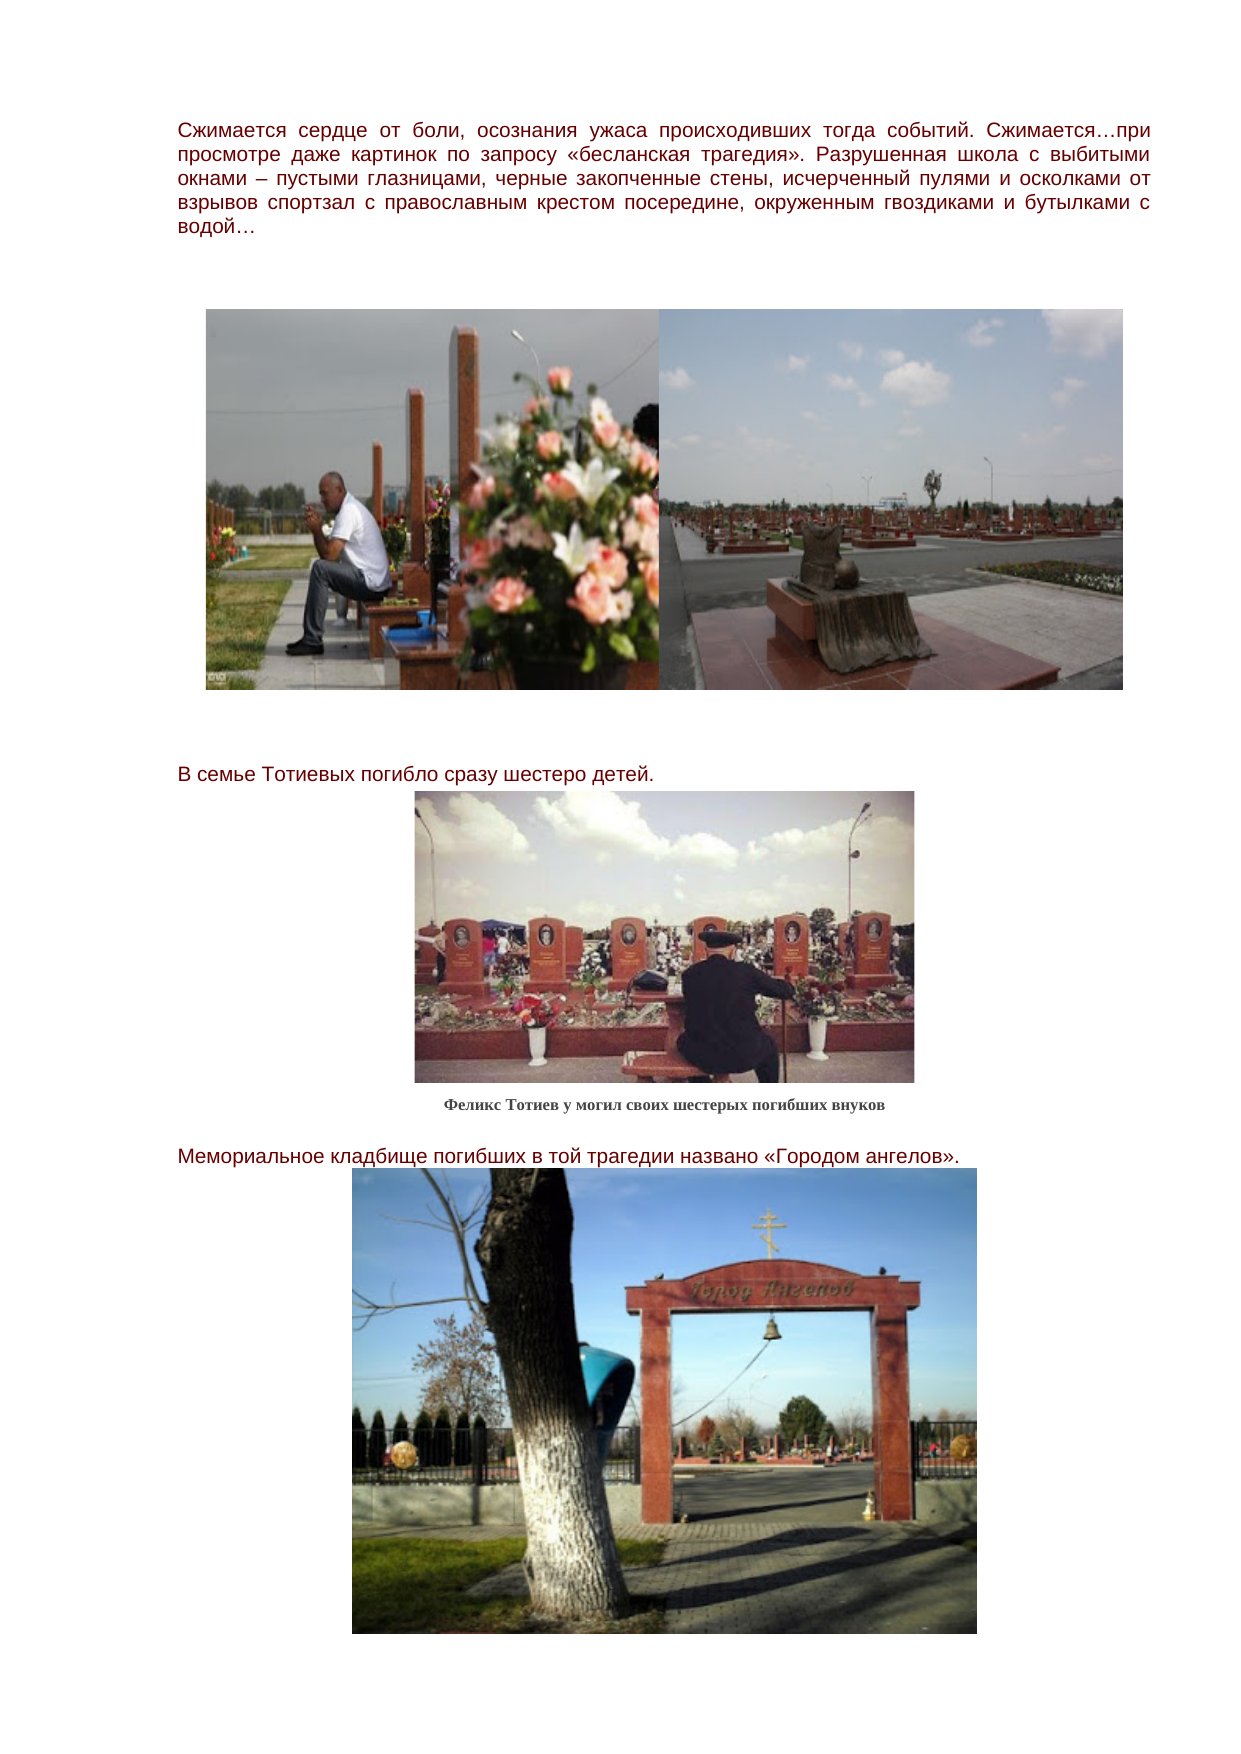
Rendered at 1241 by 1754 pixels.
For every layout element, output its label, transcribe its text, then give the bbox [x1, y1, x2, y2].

picture [205, 309, 1123, 690]
text Сжимается сердце от боли, осознания ужаса происходивших тогда событий. Сжимается…при просмотре даже картинок по запросу «бесланская трагедия». Разрушенная школа с выбитыми окнами – пустыми глазницами, черные закопченные стены, исчерченный пулями и осколками от взрывов спортзал с православным крестом посередине, окруженным гвоздиками и бутылками с водой… [177, 118, 1152, 238]
text В семье Тотиевых погибло сразу шестеро детей. [177, 761, 1152, 785]
table_cell Феликс Тотиев у могил своих шестерых погибших внуков [408, 1089, 921, 1120]
text Мемориальное кладбище погибших в той трагедии названо «Городом ангелов». [177, 1144, 1152, 1168]
picture [352, 1168, 977, 1634]
table_header [408, 785, 921, 1088]
picture [414, 791, 915, 1083]
